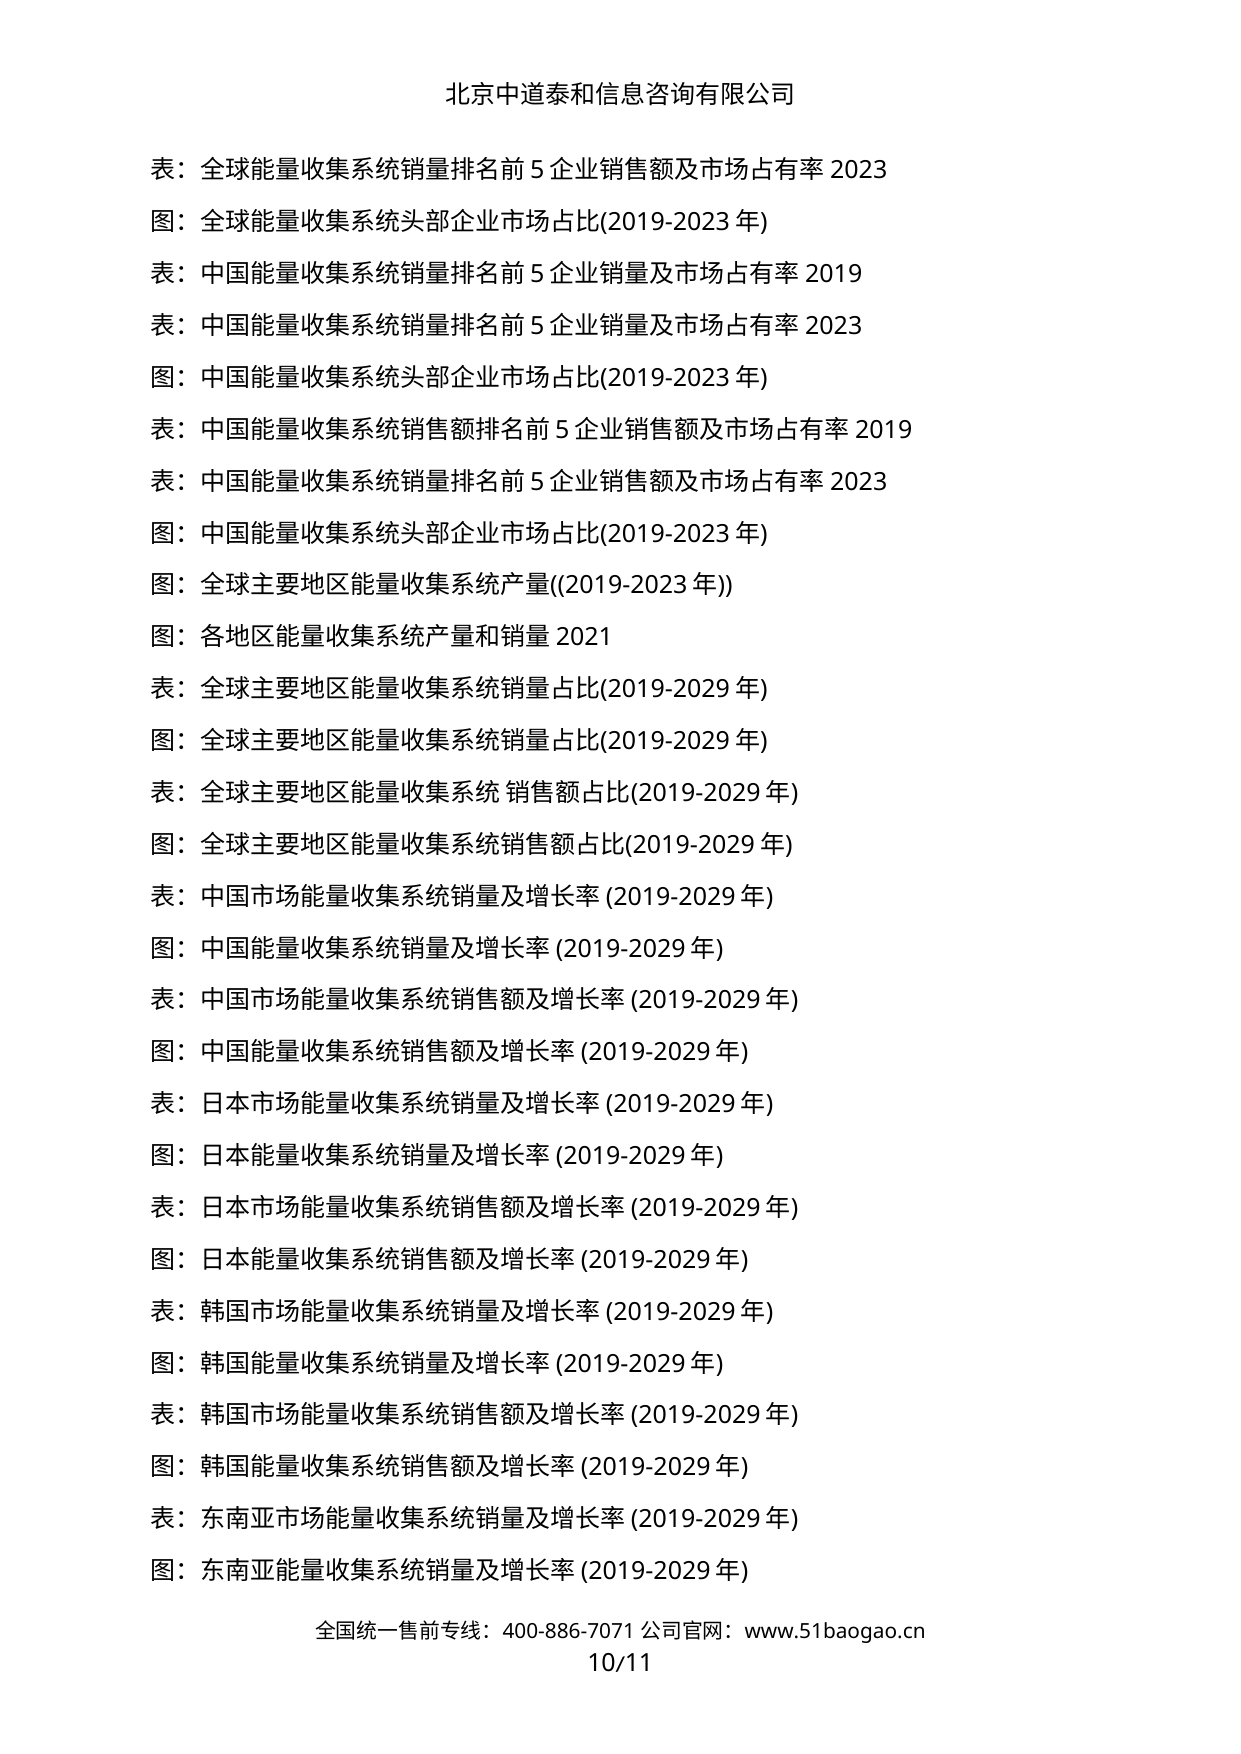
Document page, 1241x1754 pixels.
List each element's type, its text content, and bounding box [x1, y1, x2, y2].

text 表：韩国市场能量收集系统销售额及增长率 (2019-2029年) [150, 1395, 1090, 1431]
text 图：各地区能量收集系统产量和销量 2021 [150, 617, 1090, 653]
text 表：韩国市场能量收集系统销量及增长率 (2019-2029年) [150, 1291, 1090, 1327]
text 表：中国能量收集系统销量排名前5企业销量及市场占有率 2023 [150, 306, 1090, 342]
text 图：中国能量收集系统头部企业市场占比(2019-2023年) [150, 513, 1090, 549]
text 图：全球主要地区能量收集系统产量((2019-2023年)) [150, 565, 1090, 601]
text 表：日本市场能量收集系统销量及增长率 (2019-2029年) [150, 1084, 1090, 1120]
text 图：韩国能量收集系统销售额及增长率 (2019-2029年) [150, 1447, 1090, 1483]
text 表：全球能量收集系统销量排名前5企业销售额及市场占有率 2023 [150, 150, 1090, 186]
text 表：日本市场能量收集系统销售额及增长率 (2019-2029年) [150, 1187, 1090, 1224]
text 图：中国能量收集系统销量及增长率 (2019-2029年) [150, 928, 1090, 964]
text 图：中国能量收集系统头部企业市场占比(2019-2023年) [150, 357, 1090, 394]
text 图：中国能量收集系统销售额及增长率 (2019-2029年) [150, 1032, 1090, 1068]
text 表：全球主要地区能量收集系统销量占比(2019-2029年) [150, 669, 1090, 705]
text 表：中国能量收集系统销量排名前5企业销量及市场占有率 2019 [150, 254, 1090, 290]
text 表：全球主要地区能量收集系统 销售额占比(2019-2029年) [150, 772, 1090, 809]
text 图：全球主要地区能量收集系统销量占比(2019-2029年) [150, 721, 1090, 757]
text 图：日本能量收集系统销售额及增长率 (2019-2029年) [150, 1239, 1090, 1276]
text 表：中国能量收集系统销售额排名前5企业销售额及市场占有率 2019 [150, 409, 1090, 446]
text 图：日本能量收集系统销量及增长率 (2019-2029年) [150, 1136, 1090, 1172]
text 图：全球能量收集系统头部企业市场占比(2019-2023年) [150, 202, 1090, 238]
text 表：中国市场能量收集系统销量及增长率 (2019-2029年) [150, 876, 1090, 912]
text 图：全球主要地区能量收集系统销售额占比(2019-2029年) [150, 824, 1090, 861]
text 表：中国市场能量收集系统销售额及增长率 (2019-2029年) [150, 980, 1090, 1016]
text 图：东南亚能量收集系统销量及增长率 (2019-2029年) [150, 1551, 1090, 1587]
text 表：中国能量收集系统销量排名前5企业销售额及市场占有率 2023 [150, 461, 1090, 497]
text 表：东南亚市场能量收集系统销量及增长率 (2019-2029年) [150, 1499, 1090, 1535]
text 图：韩国能量收集系统销量及增长率 (2019-2029年) [150, 1343, 1090, 1379]
